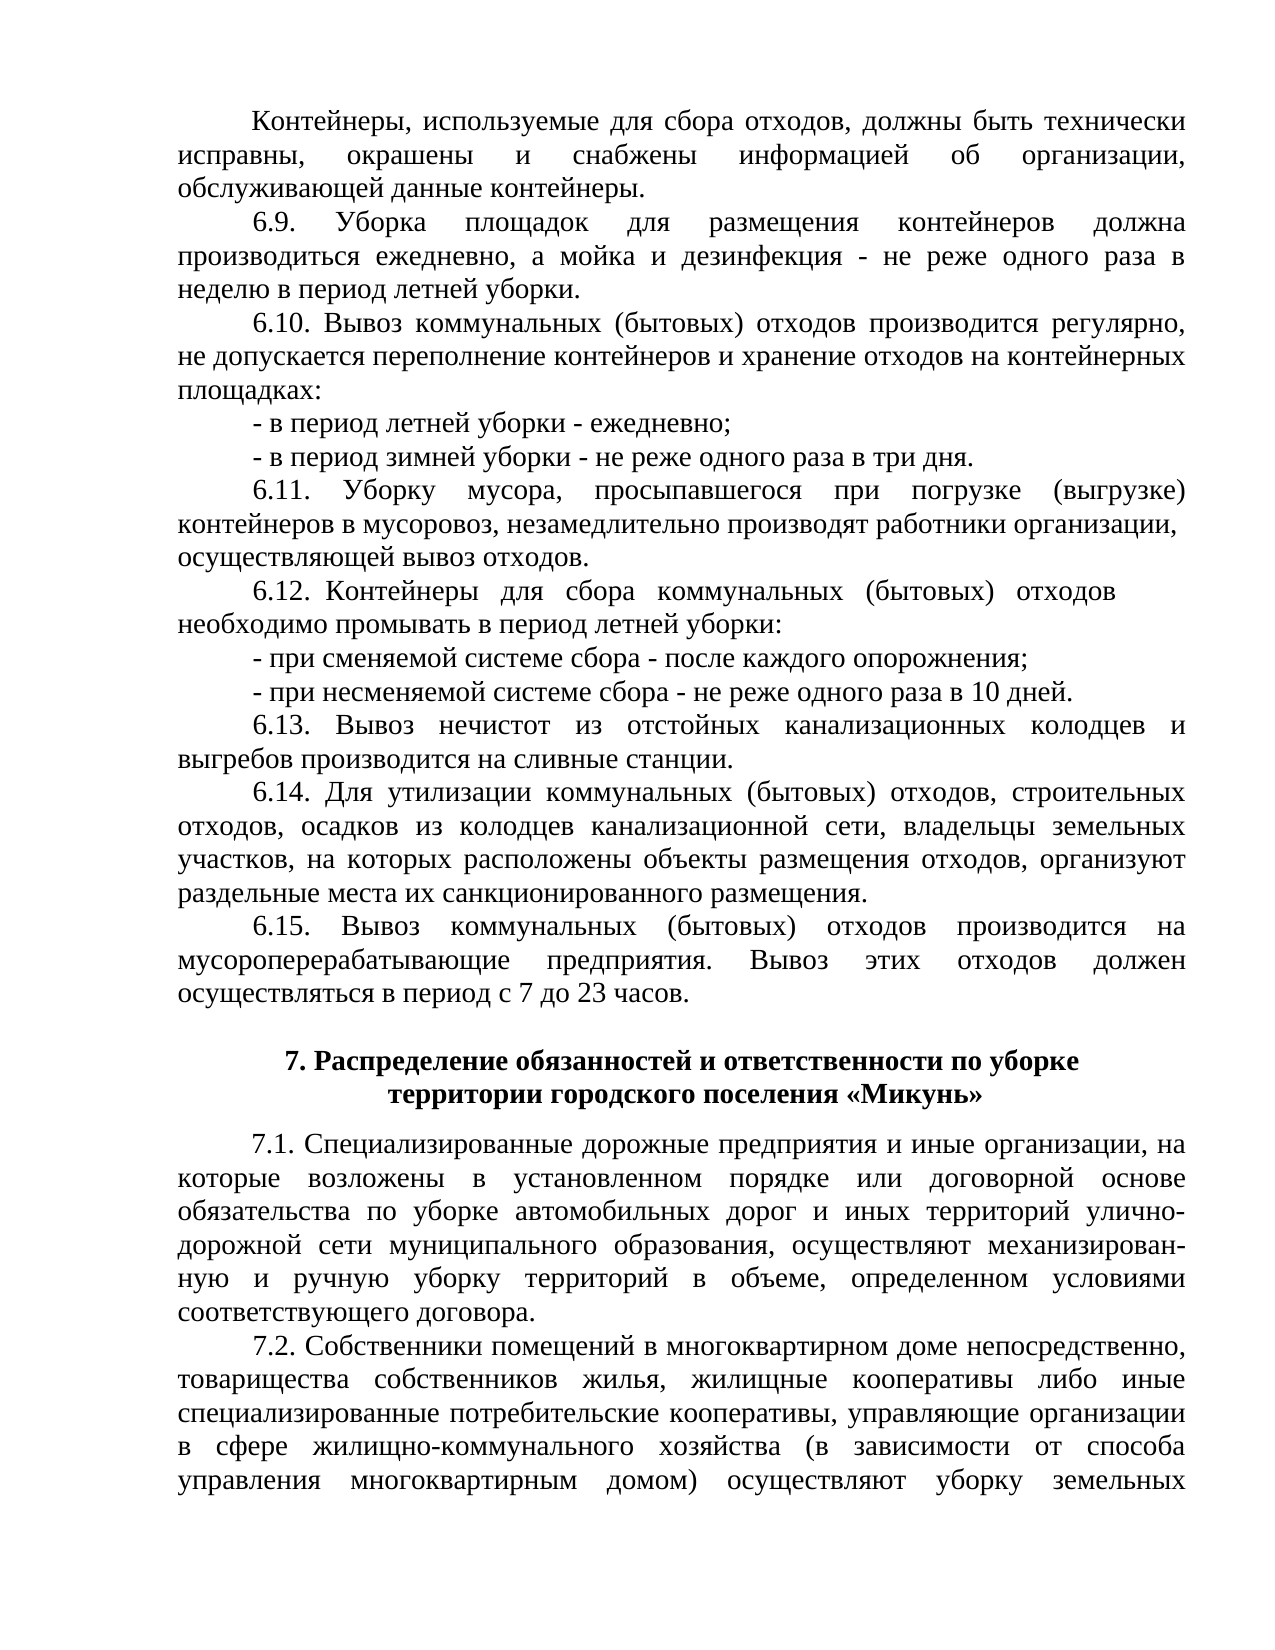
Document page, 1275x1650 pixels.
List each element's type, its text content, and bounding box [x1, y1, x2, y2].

text 6.14. Для утилизации коммунальных (бытовых) отходов, строительных отходов, осадков из колодцев канализационной сети, владельцы земельных участков, на которых расположены объекты размещения отходов, организуют раздельные места их санкционированного размещения. [177, 774, 1186, 908]
text 6.12. Контейнеры для сбора коммунальных (бытовых) отходов [177, 573, 1186, 607]
text 7.1. Специализированные дорожные предприятия и иные организации, на которые возложены в установленном порядке или договорной основе обязательства по уборке автомобильных дорог и иных территорий улично-дорожной сети муниципального образования, осуществляют механизирован-ную и ручную уборку территорий в объеме, определенном условиями соответствующего договора. [177, 1126, 1186, 1328]
text - в период зимней уборки - не реже одного раза в три дня. [177, 439, 1186, 472]
text 6.13. Вывоз нечистот из отстойных канализационных колодцев и выгребов производится на сливные станции. [177, 707, 1186, 774]
subtitle территории городского поселения «Микунь» [177, 1076, 1186, 1110]
text - при сменяемой системе сбора - после каждого опорожнения; [177, 640, 1186, 674]
text осуществляющей вывоз отходов. [177, 539, 1186, 573]
text Контейнеры, используемые для сбора отходов, должны быть технически исправны, окрашены и снабжены информацией об организации, обслуживающей данные контейнеры. [177, 103, 1186, 204]
text 6.11. Уборку мусора, просыпавшегося при погрузке (выгрузке) контейнеров в мусоровоз, незамедлительно производят работники организации, [177, 472, 1186, 539]
text 6.15. Вывоз коммунальных (бытовых) отходов производится на мусороперерабатывающие предприятия. Вывоз этих отходов должен осуществляться в период с 7 до 23 часов. [177, 908, 1186, 1009]
text 6.9. Уборка площадок для размещения контейнеров должна производиться ежедневно, а мойка и дезинфекция - не реже одного раза в неделю в период летней уборки. [177, 204, 1186, 305]
text - в период летней уборки - ежедневно; [177, 405, 1186, 439]
text необходимо промывать в период летней уборки: [177, 607, 1186, 640]
subtitle 7. Распределение обязанностей и ответственности по уборке [177, 1043, 1186, 1076]
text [177, 1328, 1186, 1495]
text - при несменяемой системе сбора - не реже одного раза в 10 дней. [177, 674, 1186, 707]
text 6.10. Вывоз коммунальных (бытовых) отходов производится регулярно, не допускается переполнение контейнеров и хранение отходов на контейнерных площадках: [177, 305, 1186, 405]
